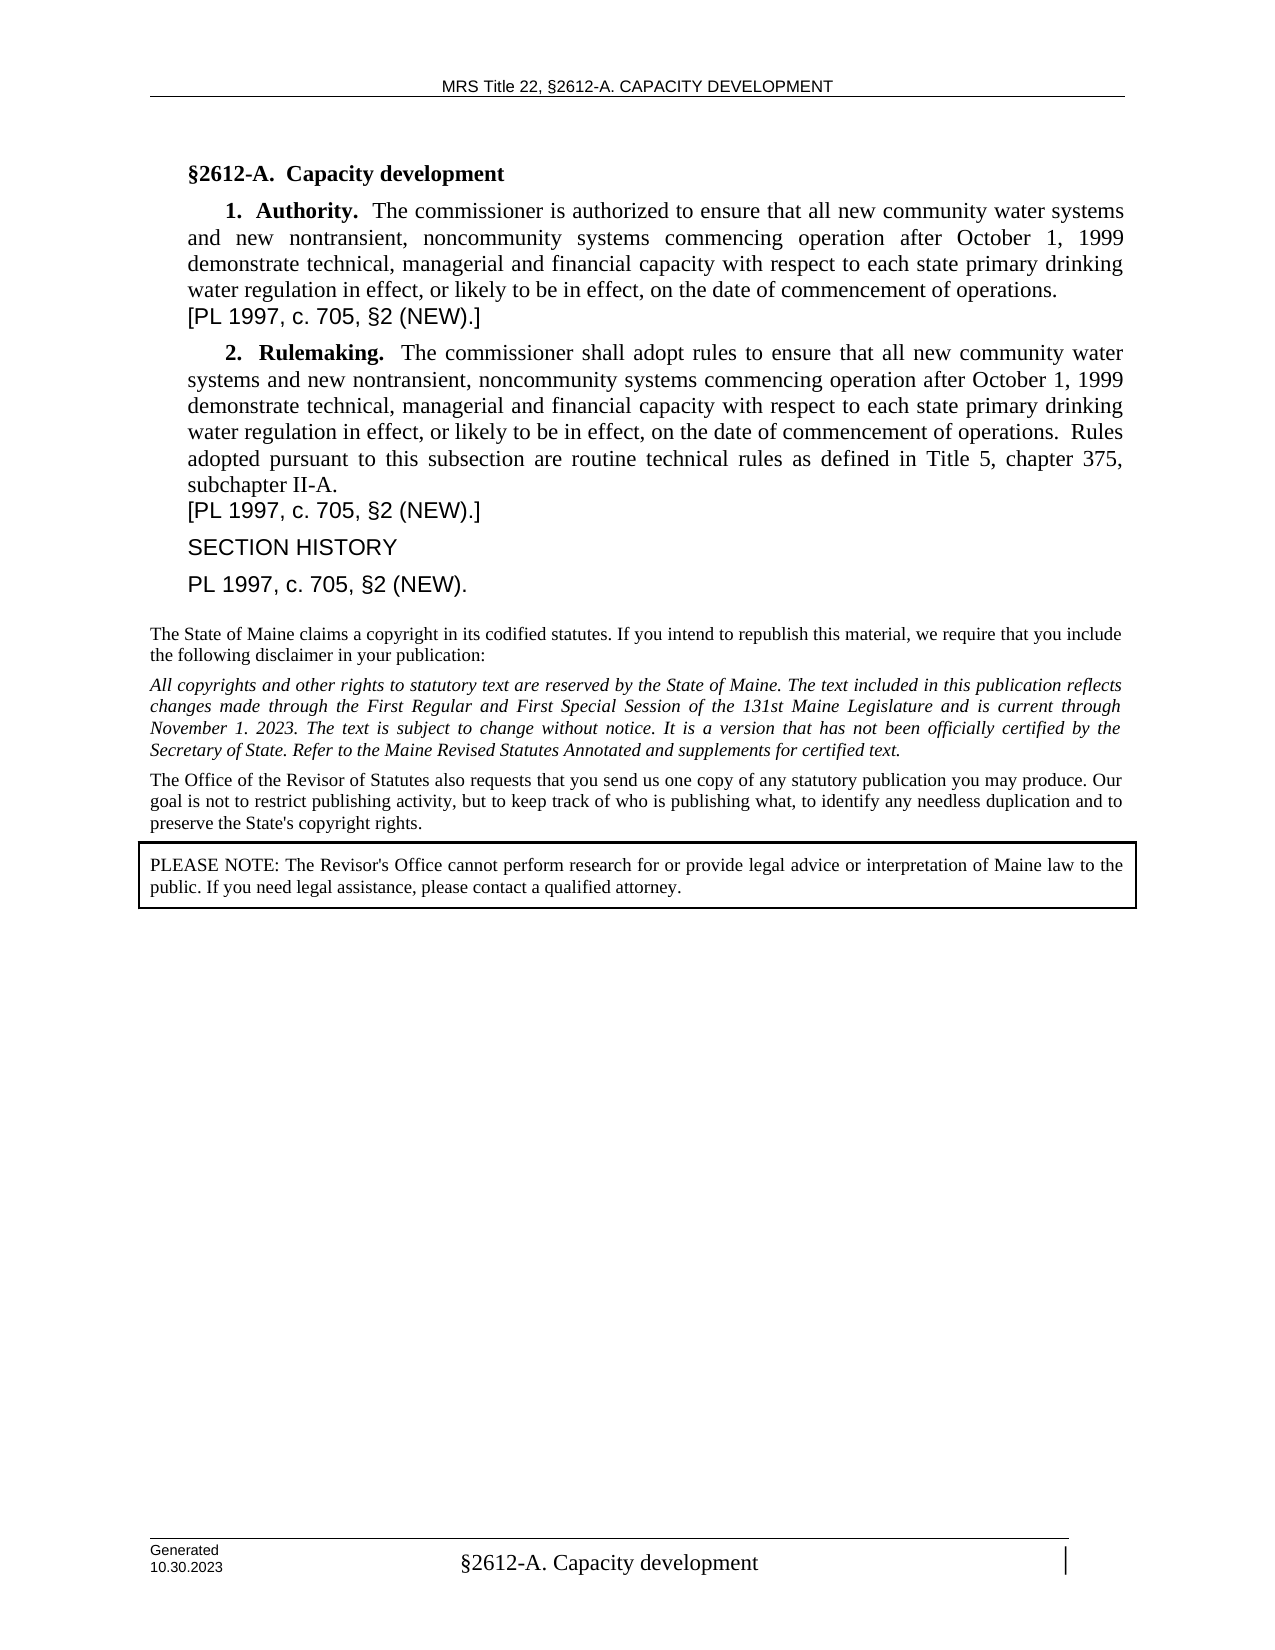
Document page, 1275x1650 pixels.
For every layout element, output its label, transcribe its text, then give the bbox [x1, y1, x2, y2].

text The Office of the Revisor of Statutes also requests that you send us one copy of any statutory publication you may produce. Our goal is not to restrict publishing activity, but to keep track of who is publishing what, to identify any needless duplication and to preserve the State's copyright rights. [150, 768, 1125, 833]
text [PL 1997, c. 705, §2 (NEW).] [187, 303, 1125, 329]
text All copyrights and other rights to statutory text are reserved by the State of Maine. The text included in this publication reflects changes made through the First Regular and First Special Session of the 131st Maine Legislature and is current through November 1. 2023 . The text is subject to change without notice. It is a version that has not been officially certified by the Secretary of State. Refer to the Maine Revised Statutes Annotated and supplements for certified text. [150, 674, 1125, 760]
text 1. Authority. The commissioner is authorized to ensure that all new community water systems and new nontransient, noncommunity systems commencing operation after October 1, 1999 demonstrate technical, managerial and financial capacity with respect to each state primary drinking water regulation in effect, or likely to be in effect, on the date of commencement of operations. [187, 197, 1125, 303]
text SECTION HISTORY [187, 534, 1125, 561]
text §2612-A. Capacity development [187, 160, 1125, 187]
text 2. Rulemaking. The commissioner shall adopt rules to ensure that all new community water systems and new nontransient, noncommunity systems commencing operation after October 1, 1999 demonstrate technical, managerial and financial capacity with respect to each state primary drinking water regulation in effect, or likely to be in effect, on the date of commencement of operations. Rules adopted pursuant to this subsection are routine technical rules as defined in Title 5, chapter 375, subchapter II‑A. [187, 339, 1125, 497]
text PL 1997, c. 705, §2 (NEW). [187, 571, 1125, 597]
text The State of Maine claims a copyright in its codified statutes. If you intend to republish this material, we require that you include the following disclaimer in your publication: [150, 622, 1125, 666]
text PLEASE NOTE: The Revisor's Office cannot perform research for or provide legal advice or interpretation of Maine law to the public. If you need legal assistance, please contact a qualified attorney. [140, 844, 1135, 907]
text [PL 1997, c. 705, §2 (NEW).] [187, 497, 1125, 524]
